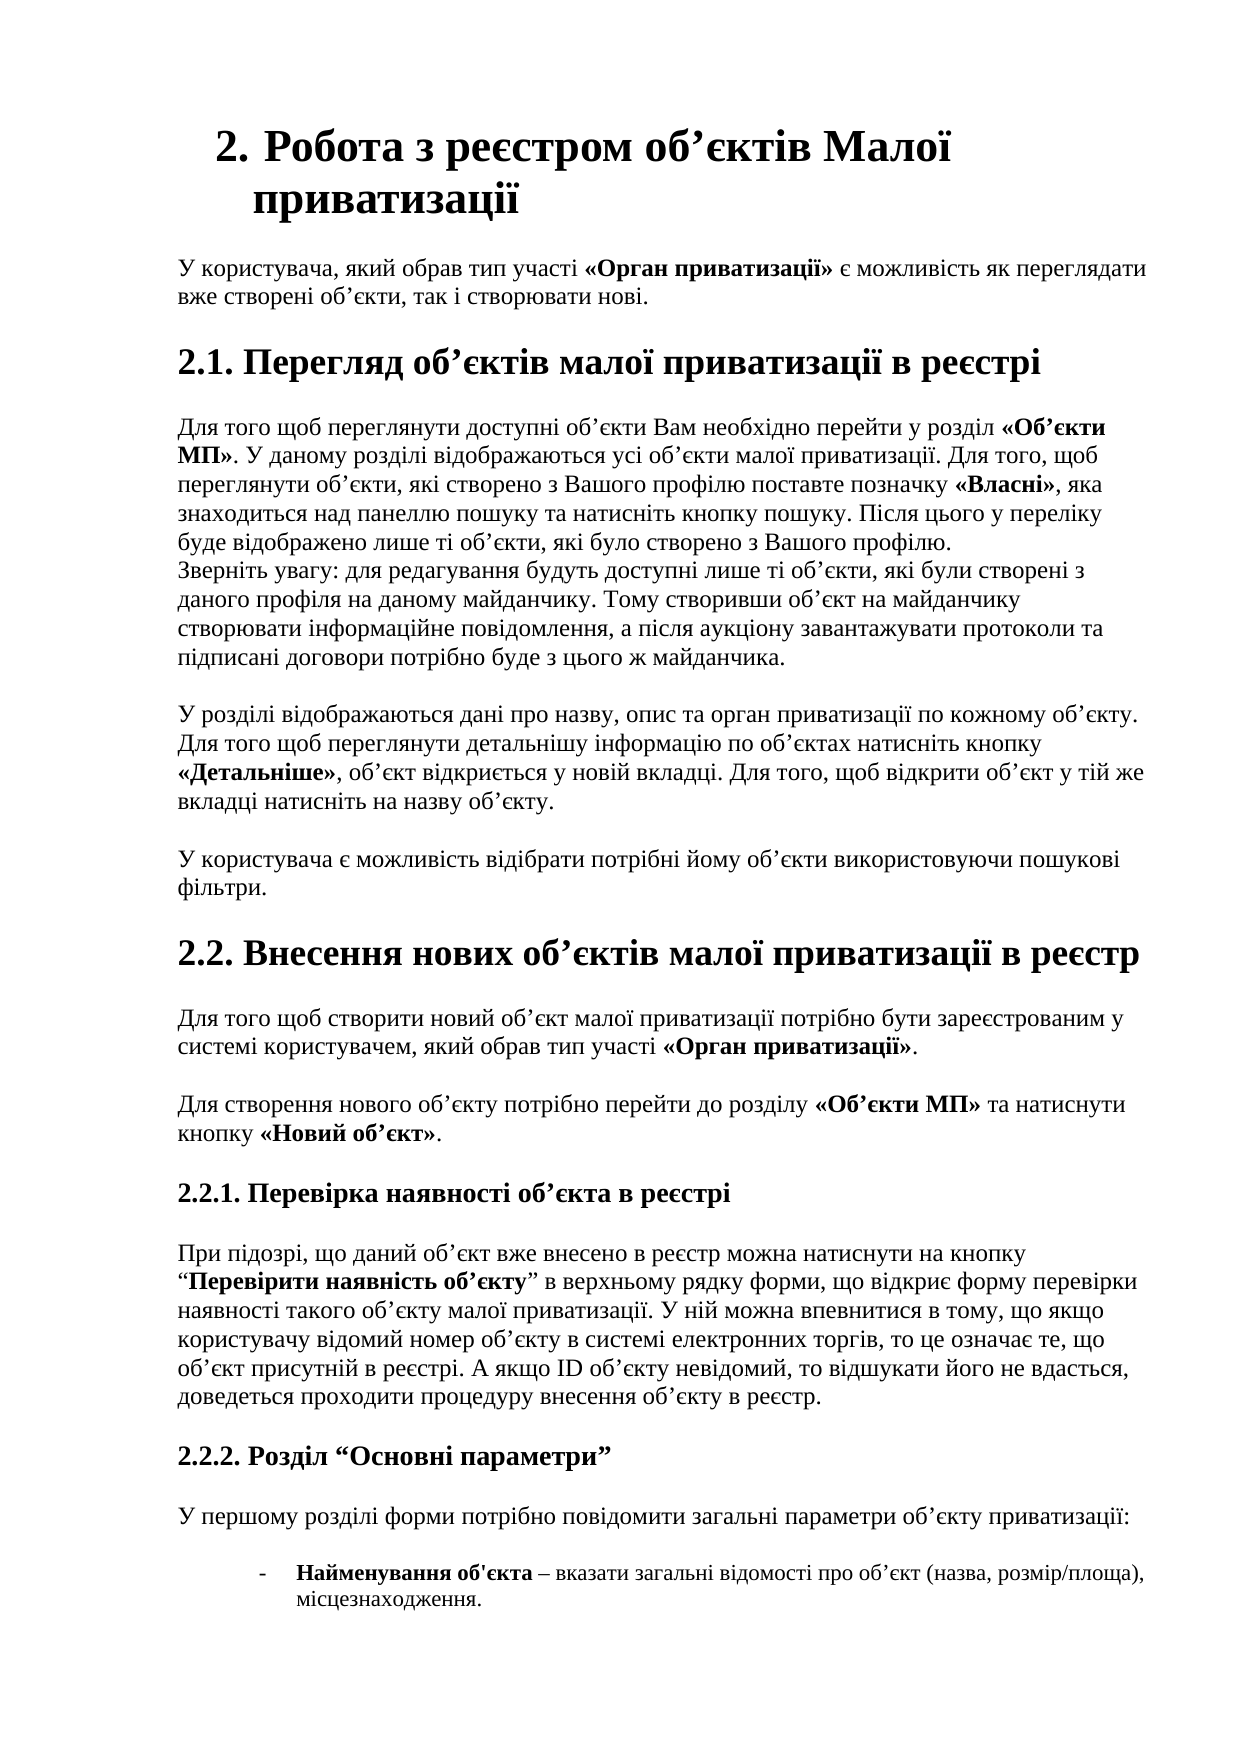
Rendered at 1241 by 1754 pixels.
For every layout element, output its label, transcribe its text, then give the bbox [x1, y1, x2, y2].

text Для того щоб створити новий об’єкт малої приватизації потрібно бути зареєстрованим у системі користувачем, який обрав тип участі «Орган приватизації». [177, 1003, 1152, 1060]
text 2.2. Внесення нових об’єктів малої приватизації в реєстр [177, 930, 1152, 973]
list Робота з реєстром об’єктів Малої приватизації [215, 118, 1152, 223]
text У користувача є можливість відібрати потрібні йому об’єкти використовуючи пошукові фільтри. [177, 844, 1152, 901]
text 2.2.1. Перевірка наявності об’єкта в реєстрі [177, 1176, 1152, 1208]
text Для того щоб переглянути доступні об’єкти Вам необхідно перейти у розділ «Об’єкти МП». У даному розділі відображаються усі об’єкти малої приватизації. Для того, щоб переглянути об’єкти, які створено з Вашого профілю поставте позначку «Власні», яка знаходиться над панеллю пошуку та натисніть кнопку пошуку. Після цього у переліку буде відображено лише ті об’єкти, які було створено з Вашого профілю. Зверніть увагу: для редагування будуть доступні лише ті об’єкти, які були створені з даного профіля на даному майданчику. Тому створивши об’єкт на майданчику створювати інформаційне повідомлення, а після аукціону завантажувати протоколи та підписані договори потрібно буде з цього ж майданчика. [177, 412, 1152, 670]
text У першому розділі форми потрібно повідомити загальні параметри об’єкту приватизації: [177, 1501, 1152, 1529]
text При підозрі, що даний об’єкт вже внесено в реєстр можна натиснути на кнопку “Перевірити наявність об’єкту” в верхньому рядку форми, що відкриє форму перевірки наявності такого об’єкту малої приватизації. У ній можна впевнитися в тому, що якщо користувачу відомий номер об’єкту в системі електронних торгів, то це означає те, що об’єкт присутній в реєстрі. А якщо ID об’єкту невідомий, то відшукати його не вдасться, доведеться проходити процедуру внесення об’єкту в реєстр. [177, 1238, 1152, 1410]
list Найменування об'єкта – вказати загальні відомості про об’єкт (назва, розмір/площа), місцезнаходження. [258, 1559, 1152, 1611]
text У розділі відображаються дані про назву, опис та орган приватизації по кожному об’єкту. Для того щоб переглянути детальнішу інформацію по об’єктах натисніть кнопку «Детальніше», об’єкт відкриється у новій вкладці. Для того, щоб відкрити об’єкт у тій же вкладці натисніть на назву об’єкту. [177, 699, 1152, 814]
text Для створення нового об’єкту потрібно перейти до розділу «Об’єкти МП» та натиснути кнопку «Новий об’єкт». [177, 1089, 1152, 1147]
text 2.1. Перегляд об’єктів малої приватизації в реєстрі [177, 339, 1152, 382]
text У користувача, який обрав тип участі «Орган приватизації» є можливість як переглядати вже створені об’єкти, так і створювати нові. [177, 253, 1152, 310]
text 2.2.2. Розділ “Основні параметри” [177, 1439, 1152, 1472]
